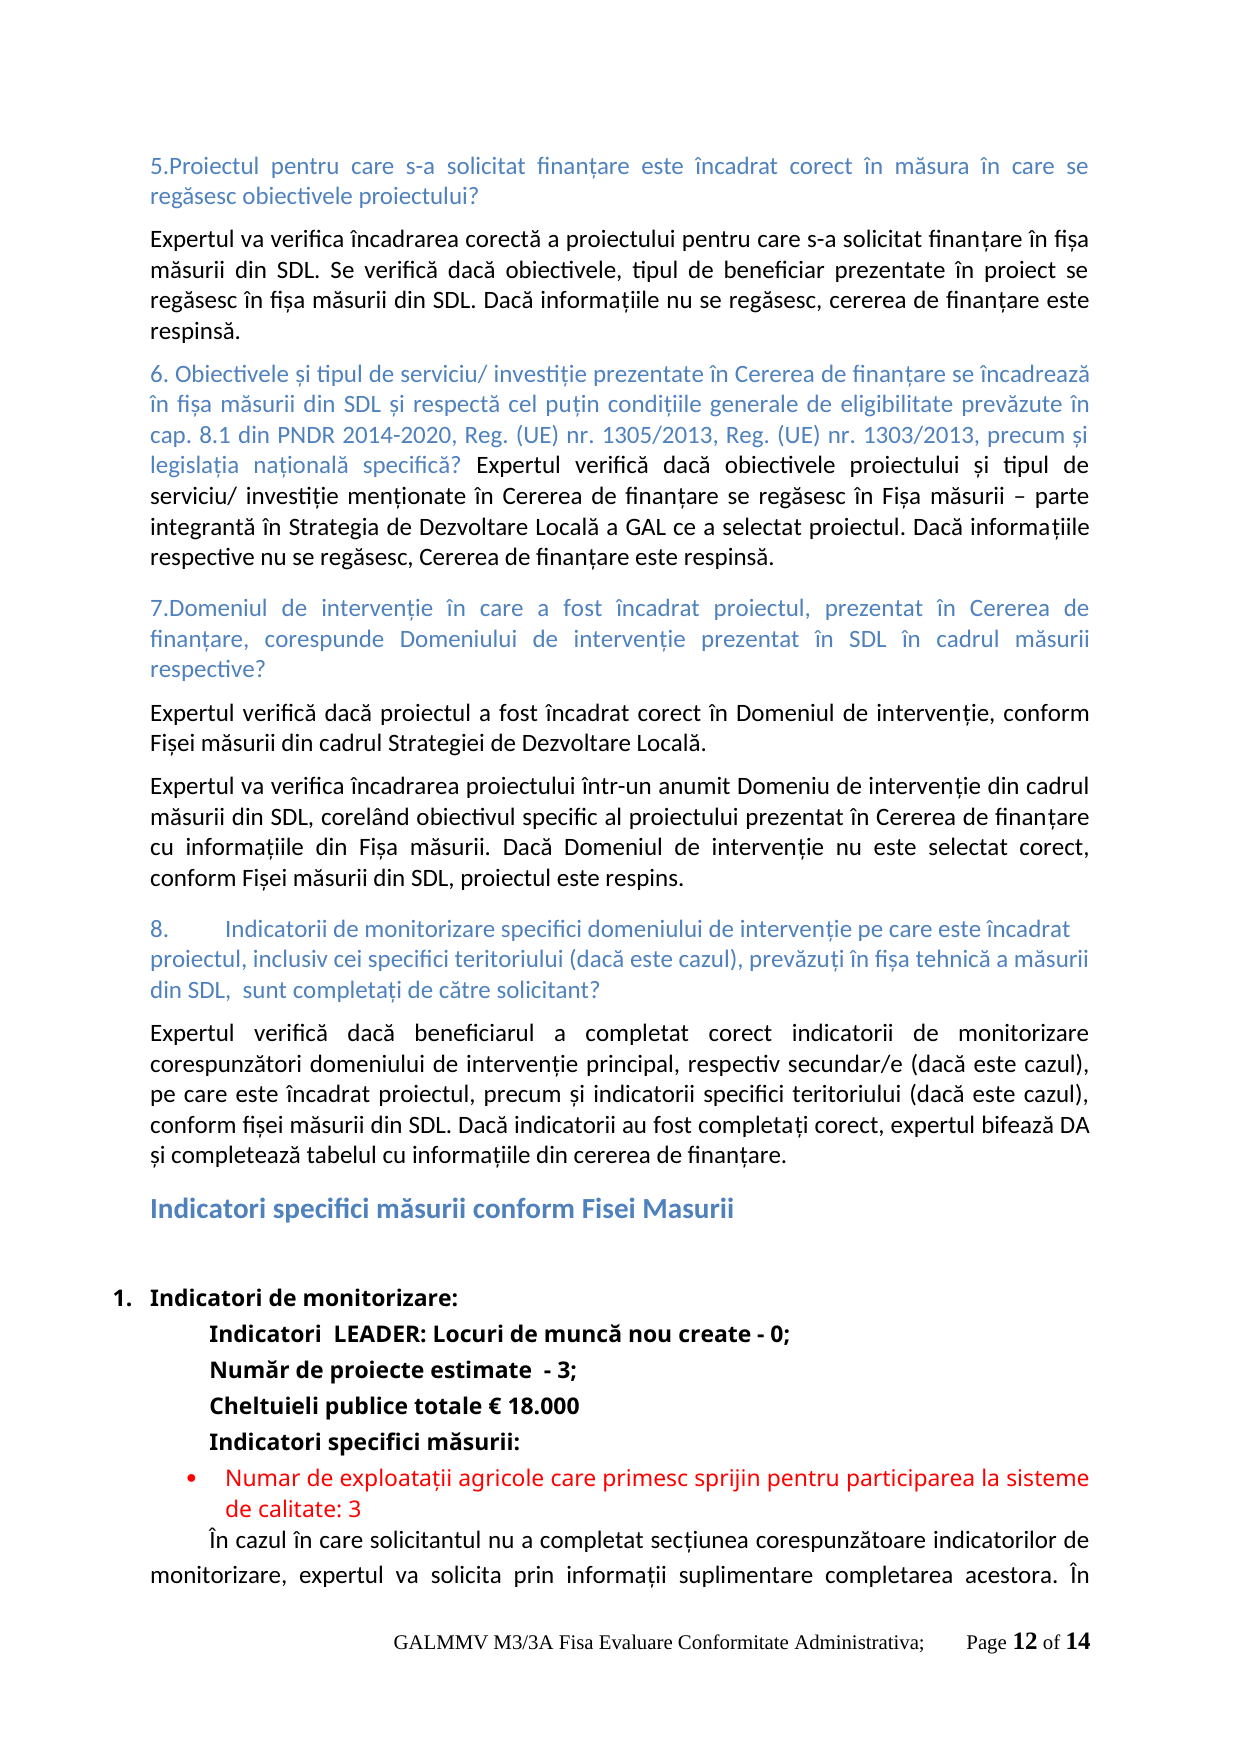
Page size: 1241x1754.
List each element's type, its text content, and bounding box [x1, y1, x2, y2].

text Expertul verifică dacă proiectul a fost încadrat corect în Domeniul de intervenție, conform Fișei măsurii din cadrul Strategiei de Dezvoltare Locală. [150, 697, 1090, 758]
list Indicatori de monitorizare: [112, 1282, 1090, 1313]
text Număr de proiecte estimate - 3; [150, 1354, 1090, 1385]
text 5.Proiectul pentru care s-a solicitat finanțare este încadrat corect în măsura în care se regăsesc obiectivele proiectului? [150, 150, 1090, 211]
text 8. Indicatorii de monitorizare specifici domeniului de intervenție pe care este încadrat proiectul, inclusiv cei specifici teritoriului (dacă este cazul), prevăzuți în fișa tehnică a măsurii din SDL, sunt completaţi de către solicitant? [150, 913, 1090, 1005]
text Indicatori LEADER: Locuri de muncă nou create - 0; [150, 1318, 1090, 1349]
subtitle Indicatori specifici măsurii conform Fisei Masurii [150, 1191, 1090, 1226]
text Indicatori specifici măsurii: [150, 1426, 1090, 1457]
text Expertul va verifica încadrarea proiectului într-un anumit Domeniu de intervenție din cadrul măsurii din SDL, corelând obiectivul specific al proiectului prezentat în Cererea de finanțare cu informațiile din Fișa măsurii. Dacă Domeniul de intervenție nu este selectat corect, conform Fișei măsurii din SDL, proiectul este respins. [150, 770, 1090, 892]
list Numar de exploatații agricole care primesc sprijin pentru participarea la sisteme de calitate: 3 [187, 1461, 1090, 1524]
text 6. Obiectivele și tipul de serviciu/ investiție prezentate în Cererea de finanțare se încadrează în fișa măsurii din SDL și respectă cel puțin condițiile generale de eligibilitate prevăzute în cap. 8.1 din PNDR 2014-2020, Reg. (UE) nr. 1305/2013, Reg. (UE) nr. 1303/2013, precum și legislația națională specifică? Expertul verifică dacă obiectivele proiectului și tipul de serviciu/ investiție menționate în Cererea de finanțare se regăsesc în Fișa măsurii – parte integrantă în Strategia de Dezvoltare Locală a GAL ce a selectat proiectul. Dacă informațiile respective nu se regăsesc, Cererea de finanțare este respinsă. [150, 358, 1090, 572]
text Cheltuieli publice totale € 18.000 [150, 1389, 1090, 1421]
text Expertul va verifica încadrarea corectă a proiectului pentru care s-a solicitat finanțare în fișa măsurii din SDL. Se verifică dacă obiectivele, tipul de beneficiar prezentate în proiect se regăsesc în fișa măsurii din SDL. Dacă informațiile nu se regăsesc, cererea de finanțare este respinsă. [150, 223, 1090, 346]
text Expertul verifică dacă beneficiarul a completat corect indicatorii de monitorizare corespunzători domeniului de intervenție principal, respectiv secundar/e (dacă este cazul), pe care este încadrat proiectul, precum și indicatorii specifici teritoriului (dacă este cazul), conform fișei măsurii din SDL. Dacă indicatorii au fost completați corect, expertul bifează DA și completează tabelul cu informațiile din cererea de finanțare. [150, 1017, 1090, 1170]
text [150, 1524, 1090, 1589]
text 7.Domeniul de intervenție în care a fost încadrat proiectul, prezentat în Cererea de finanțare, corespunde Domeniului de intervenție prezentat în SDL în cadrul măsurii respective? [150, 593, 1090, 684]
